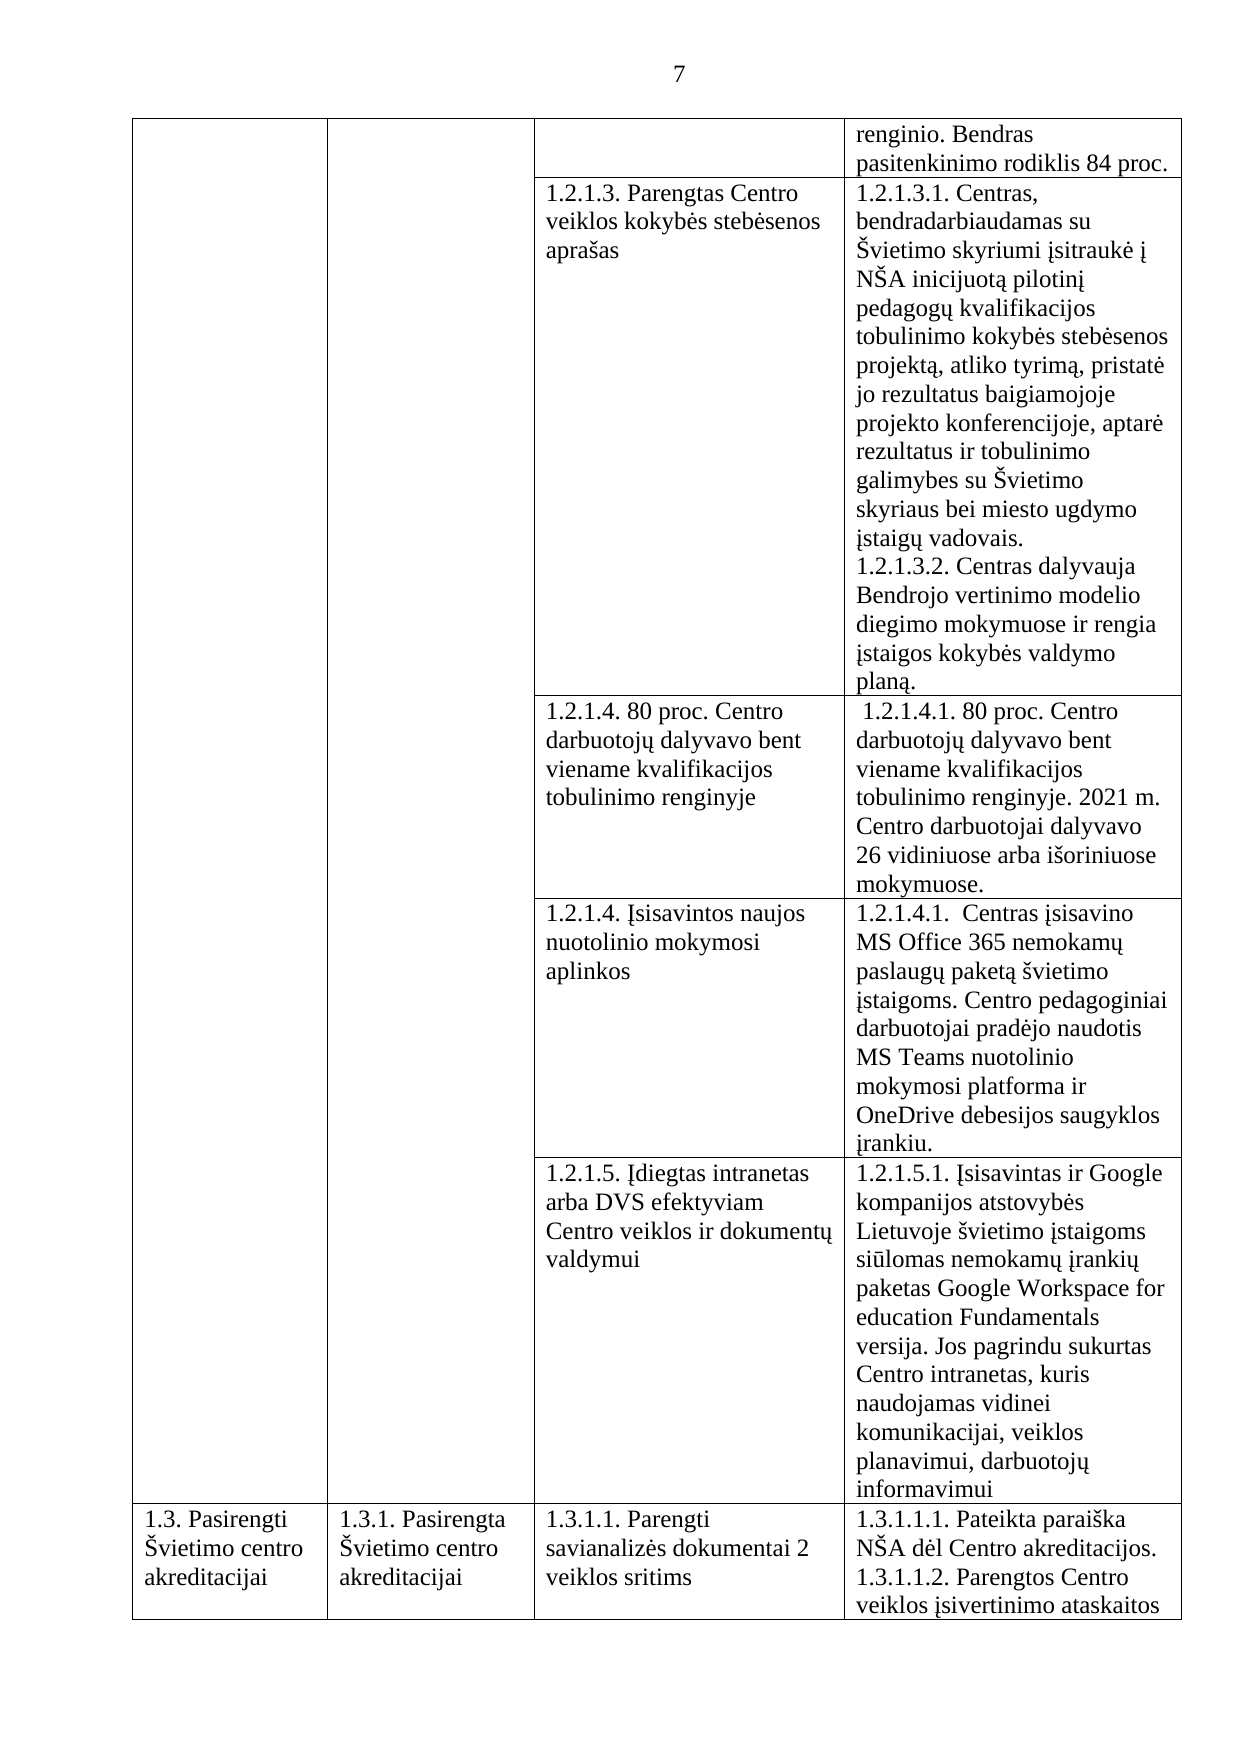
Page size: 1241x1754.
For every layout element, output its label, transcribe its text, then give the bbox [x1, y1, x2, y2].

table_cell 1.2.1.5. Įdiegtas intranetas arba DVS efektyviam Centro veiklos ir dokumentų valdymui [535, 1158, 844, 1503]
table_cell 1.2.1.4. 80 proc. Centro darbuotojų dalyvavo bent viename kvalifikacijos tobulinimo renginyje [535, 696, 844, 897]
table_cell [535, 1504, 844, 1619]
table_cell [328, 1504, 534, 1619]
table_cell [845, 119, 1181, 177]
table_cell 1.2.1.4.1. 80 proc. Centro darbuotojų dalyvavo bent viename kvalifikacijos tobulinimo renginyje. 2021 m. Centro darbuotojai dalyvavo 26 vidiniuose arba išoriniuose mokymuose. [845, 696, 1181, 897]
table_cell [845, 1504, 1181, 1619]
table_cell 1.2.1.4.1. Centras įsisavino MS Office 365 nemokamų paslaugų paketą švietimo įstaigoms. Centro pedagoginiai darbuotojai pradėjo naudotis MS Teams nuotolinio mokymosi platforma ir OneDrive debesijos saugyklos įrankiu. [845, 899, 1181, 1157]
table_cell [133, 1504, 327, 1619]
table_cell 1.2.1.5.1. Įsisavintas ir Google kompanijos atstovybės Lietuvoje švietimo įstaigoms siūlomas nemokamų įrankių paketas Google Workspace for education Fundamentals versija. Jos pagrindu sukurtas Centro intranetas, kuris naudojamas vidinei komunikacijai, veiklos planavimui, darbuotojų informavimui [845, 1158, 1181, 1503]
table_cell 1.2.1.3.1. Centras, bendradarbiaudamas su Švietimo skyriumi įsitraukė į NŠA inicijuotą pilotinį pedagogų kvalifikacijos tobulinimo kokybės stebėsenos projektą, atliko tyrimą, pristatė jo rezultatus baigiamojoje projekto konferencijoje, aptarė rezultatus ir tobulinimo galimybes su Švietimo skyriaus bei miesto ugdymo įstaigų vadovais. 1.2.1.3.2. Centras dalyvauja Bendrojo vertinimo modelio diegimo mokymuose ir rengia įstaigos kokybės valdymo planą. [845, 178, 1181, 695]
table_cell 1.2.1.3. Parengtas Centro veiklos kokybės stebėsenos aprašas [535, 178, 844, 695]
table_cell 1.2.1.4. Įsisavintos naujos nuotolinio mokymosi aplinkos [535, 899, 844, 1157]
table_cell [535, 119, 844, 177]
